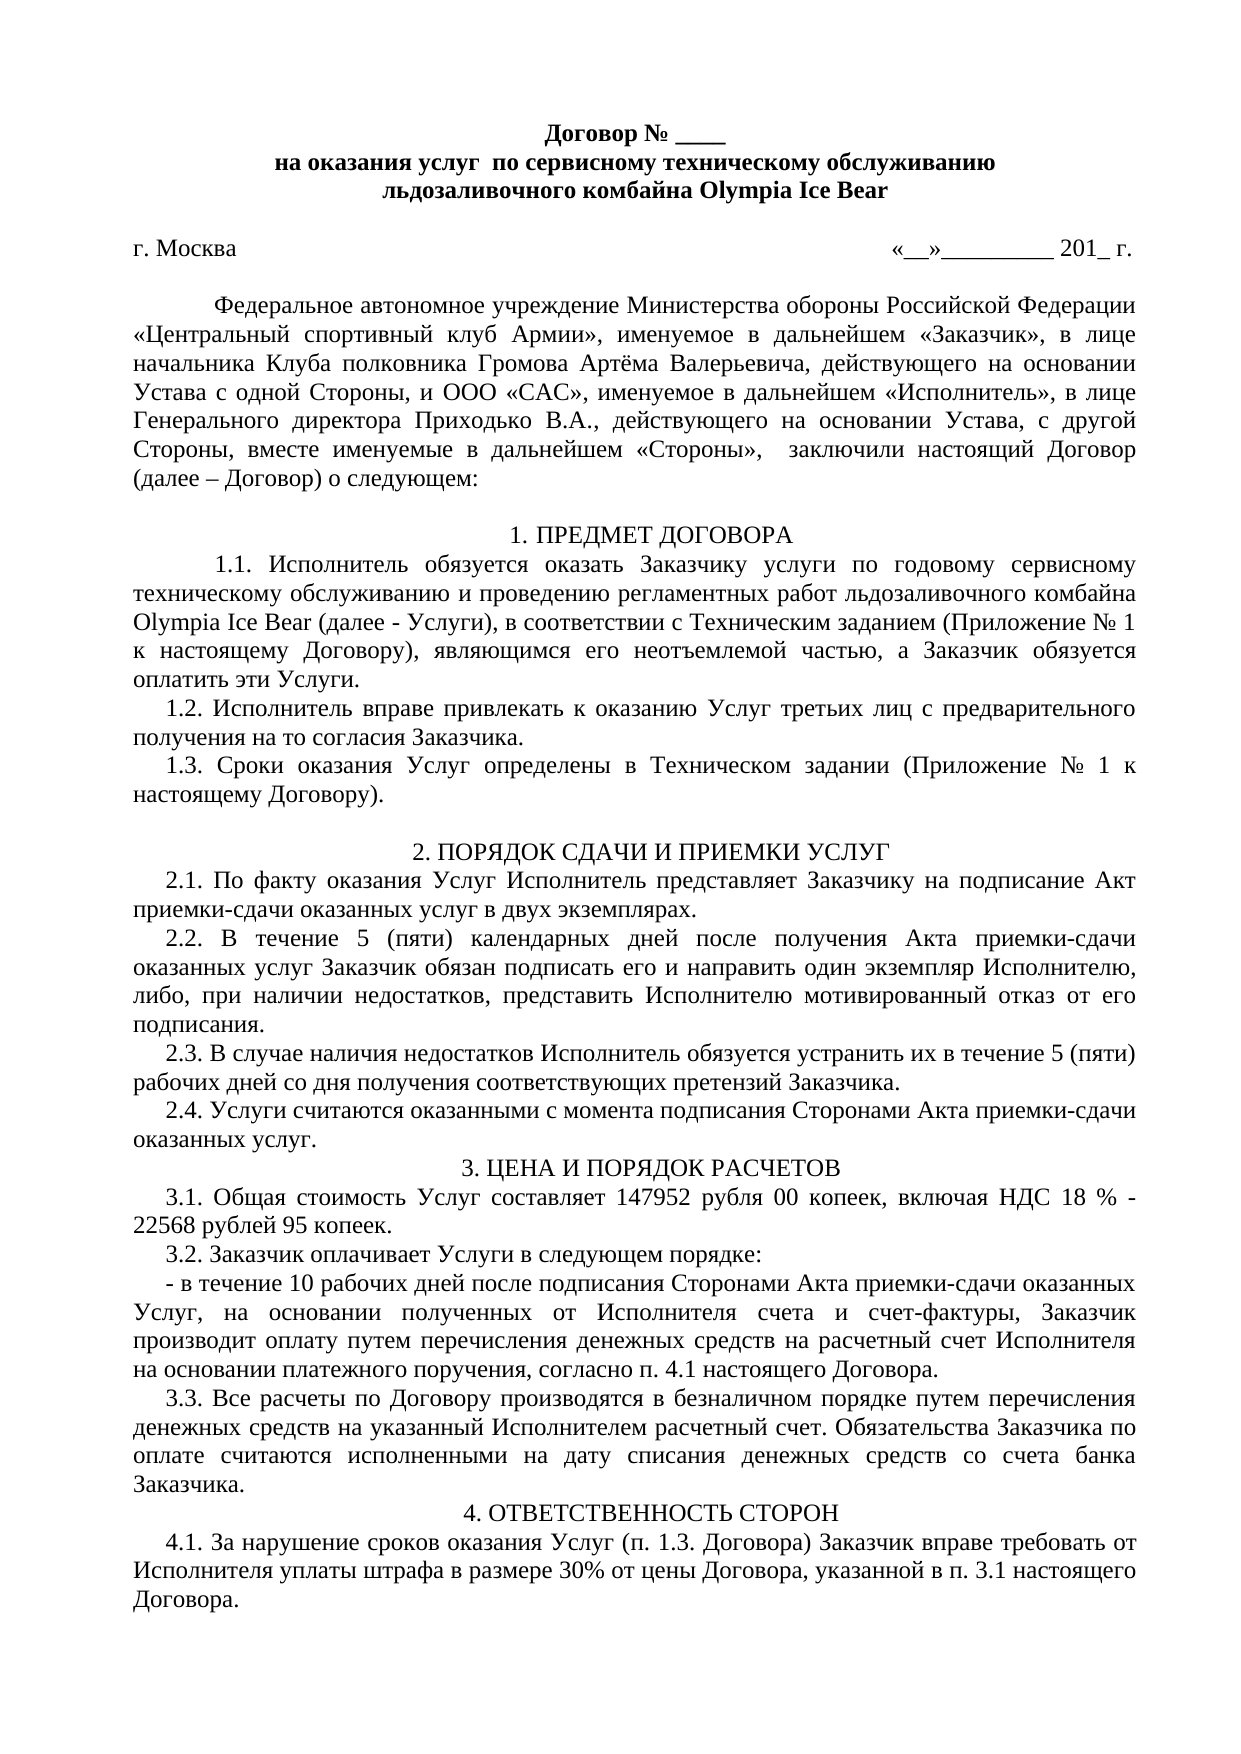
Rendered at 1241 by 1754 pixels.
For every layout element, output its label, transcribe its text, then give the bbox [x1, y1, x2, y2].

list ПРЕДМЕТ ДОГОВОРА [165, 521, 1137, 549]
text льдозаливочного комбайна Olympia Ice Bear [133, 176, 1137, 204]
text 4.1. За нарушение сроков оказания Услуг (п. 1.3. Договора) Заказчик вправе требовать от Исполнителя уплаты штрафа в размере 30% от цены Договора, указанной в п. 3.1 настоящего Договора. [133, 1527, 1137, 1613]
text 2.3. В случае наличия недостатков Исполнитель обязуется устранить их в течение 5 (пяти) рабочих дней со дня получения соответствующих претензий Заказчика. [133, 1038, 1137, 1096]
text 4. ОТВЕТСТВЕННОСТЬ СТОРОН [133, 1498, 1137, 1527]
text 3. ЦЕНА И ПОРЯДОК РАСЧЕТОВ [133, 1153, 1137, 1182]
text 2.1. По факту оказания Услуг Исполнитель представляет Заказчику на подписание Акт приемки-сдачи оказанных услуг в двух экземплярах. [133, 866, 1137, 923]
text 3.3. Все расчеты по Договору производятся в безналичном порядке путем перечисления денежных средств на указанный Исполнителем расчетный счет. Обязательства Заказчика по оплате считаются исполненными на дату списания денежных средств со счета банка Заказчика. [133, 1383, 1137, 1498]
text - в течение 10 рабочих дней после подписания Сторонами Акта приемки-сдачи оказанных Услуг, на основании полученных от Исполнителя счета и счет-фактуры, Заказчик производит оплату путем перечисления денежных средств на расчетный счет Исполнителя на основании платежного поручения, согласно п. 4.1 настоящего Договора. [133, 1268, 1137, 1383]
text Федеральное автономное учреждение Министерства обороны Российской Федерации «Центральный спортивный клуб Армии», именуемое в дальнейшем «Заказчик», в лице начальника Клуба полковника Громова Артёма Валерьевича, действующего на основании Устава с одной Стороны, и ООО «САС», именуемое в дальнейшем «Исполнитель», в лице Генерального директора Приходько В.А., действующего на основании Устава, с другой Стороны, вместе именуемые в дальнейшем «Стороны», заключили настоящий Договор (далее – Договор) о следующем: [133, 291, 1137, 492]
text 3.2. Заказчик оплачивает Услуги в следующем порядке: [133, 1239, 1137, 1268]
text г. Москва «__»_________ 201_ г. [133, 233, 1137, 262]
text 2.4. Услуги считаются оказанными с момента подписания Сторонами Акта приемки-сдачи оказанных услуг. [133, 1096, 1137, 1153]
text 2.2. В течение 5 (пяти) календарных дней после получения Акта приемки-сдачи оказанных услуг Заказчик обязан подписать его и направить один экземпляр Исполнителю, либо, при наличии недостатков, представить Исполнителю мотивированный отказ от его подписания. [133, 923, 1137, 1038]
text на оказания услуг по сервисному техническому обслуживанию [133, 147, 1137, 176]
text 3.1. Общая стоимость Услуг составляет 147952 рубля 00 копеек, включая НДС 18 % - 22568 рублей 95 копеек. [133, 1182, 1137, 1239]
text 1.3. Сроки оказания Услуг определены в Техническом задании (Приложение № 1 к настоящему Договору). [133, 751, 1137, 808]
text Договор № ____ [133, 118, 1137, 147]
text 1.1. Исполнитель обязуется оказать Заказчику услуги по годовому сервисному техническому обслуживанию и проведению регламентных работ льдозаливочного комбайна Olympia Ice Bear (далее - Услуги), в соответствии с Техническим заданием (Приложение № 1 к настоящему Договору), являющимся его неотъемлемой частью, а Заказчик обязуется оплатить эти Услуги. [133, 549, 1137, 693]
text 1.2. Исполнитель вправе привлекать к оказанию Услуг третьих лиц с предварительного получения на то согласия Заказчика. [133, 693, 1137, 751]
text 2. ПОРЯДОК СДАЧИ И ПРИЕМКИ УСЛУГ [133, 837, 1137, 866]
